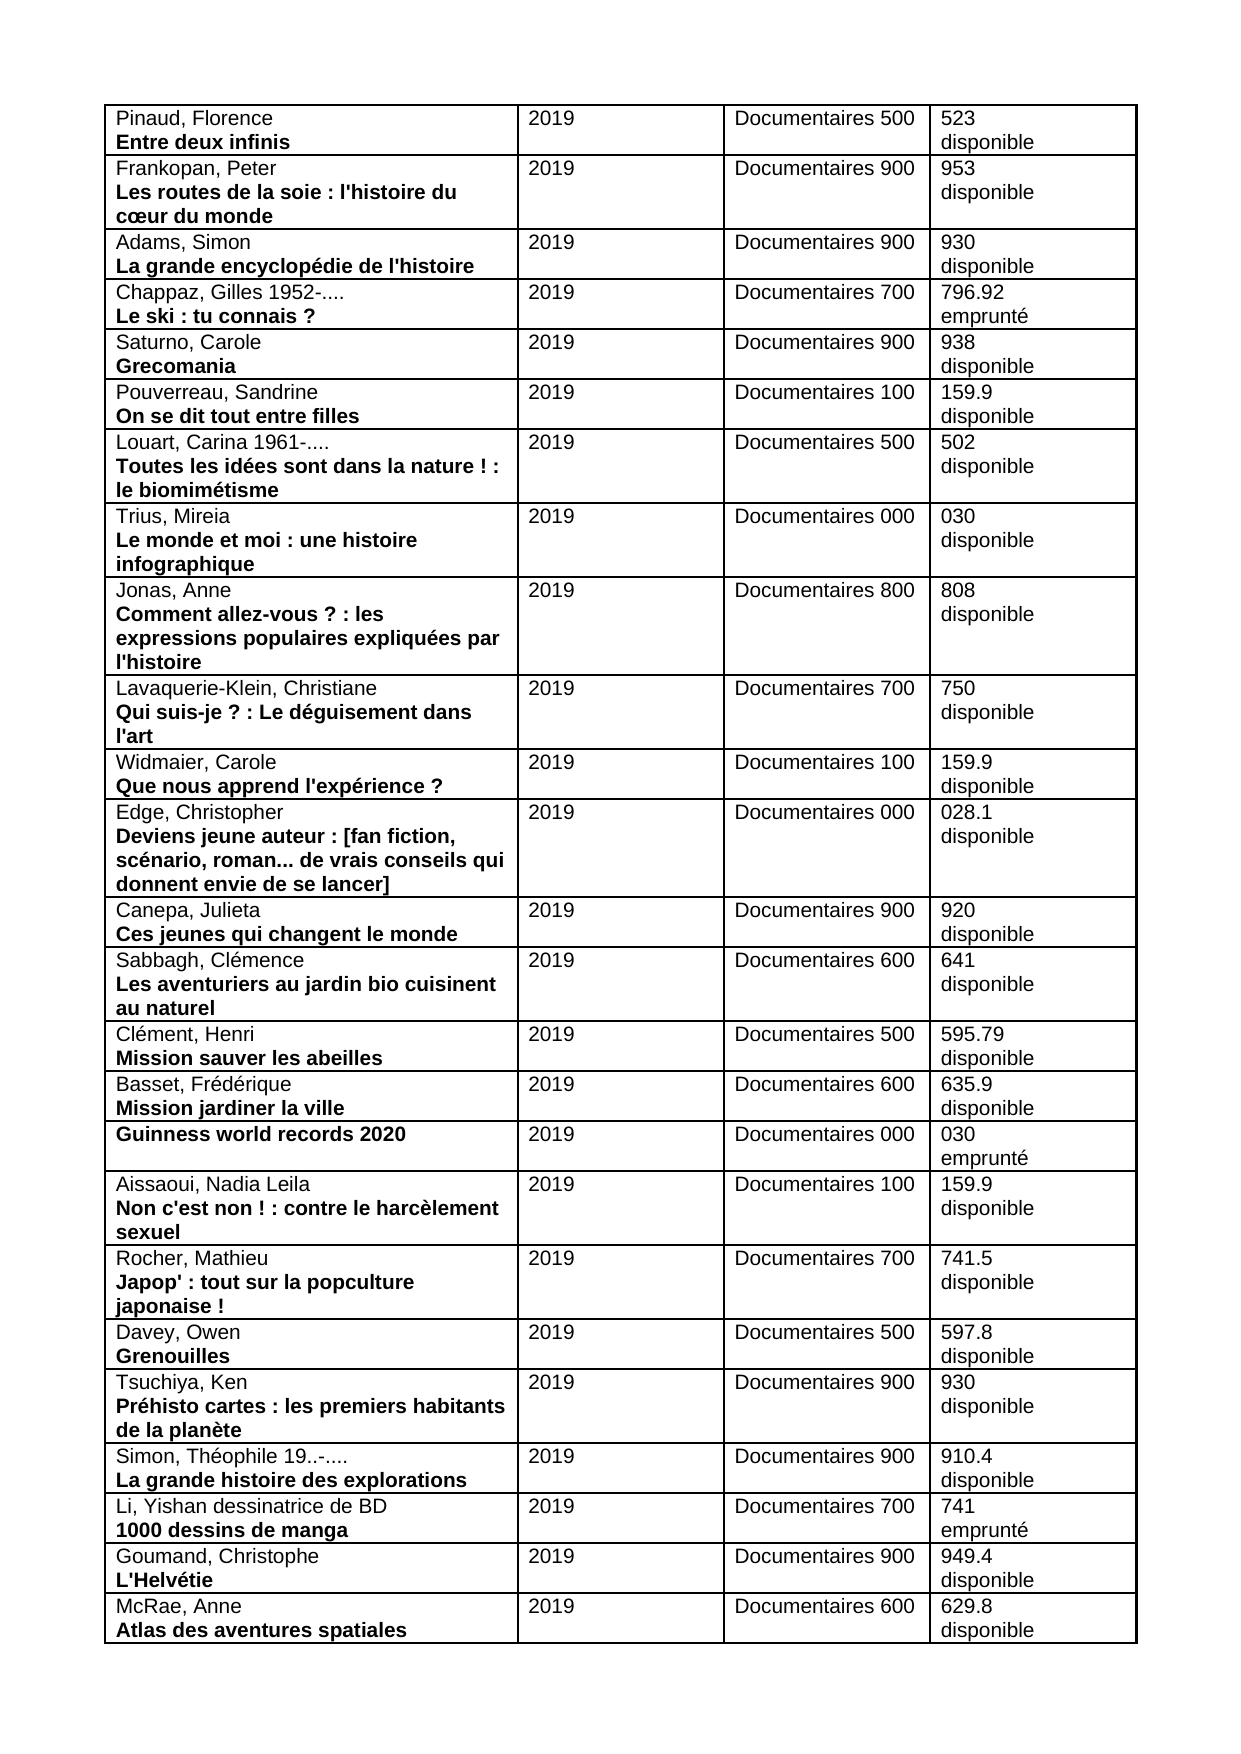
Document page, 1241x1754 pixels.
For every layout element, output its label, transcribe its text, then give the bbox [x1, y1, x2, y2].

table_cell 910.4 disponible [931, 1444, 1135, 1492]
table_cell 949.4 disponible [931, 1544, 1135, 1592]
table_cell Documentaires 700 [725, 1494, 929, 1542]
table_cell 741 emprunté [931, 1494, 1135, 1542]
table_cell Documentaires 700 [725, 676, 929, 748]
table_cell Documentaires 900 [725, 1544, 929, 1592]
table_cell McRae, Anne Atlas des aventures spatiales [106, 1594, 517, 1642]
table_cell 938 disponible [931, 330, 1135, 378]
table_cell 030 emprunté [931, 1122, 1135, 1170]
table_cell Aissaoui, Nadia Leila Non c'est non ! : contre le harcèlement sexuel [106, 1172, 517, 1244]
table_cell 920 disponible [931, 898, 1135, 946]
table_cell Documentaires 900 [725, 1444, 929, 1492]
table_cell 2019 [519, 1172, 723, 1244]
table_cell 502 disponible [931, 430, 1135, 502]
table_cell Basset, Frédérique Mission jardiner la ville [106, 1072, 517, 1120]
table_cell 2019 [519, 1072, 723, 1120]
table_cell 2019 [519, 1494, 723, 1542]
table_cell Documentaires 500 [725, 1022, 929, 1070]
table_cell 2019 [519, 430, 723, 502]
table_cell 953 disponible [931, 156, 1135, 228]
table_cell Documentaires 900 [725, 898, 929, 946]
table_cell Lavaquerie-Klein, Christiane Qui suis-je ? : Le déguisement dans l'art [106, 676, 517, 748]
table_cell 2019 [519, 750, 723, 798]
table_cell Documentaires 700 [725, 1246, 929, 1318]
table_cell 2019 [519, 330, 723, 378]
table_cell Pouverreau, Sandrine On se dit tout entre filles [106, 380, 517, 428]
table_cell 2019 [519, 280, 723, 328]
table_cell Canepa, Julieta Ces jeunes qui changent le monde [106, 898, 517, 946]
table_cell 629.8 disponible [931, 1594, 1135, 1642]
table_cell 2019 [519, 800, 723, 896]
table_cell 641 disponible [931, 948, 1135, 1020]
table_cell Clément, Henri Mission sauver les abeilles [106, 1022, 517, 1070]
table_cell Documentaires 900 [725, 156, 929, 228]
table_cell 597.8 disponible [931, 1320, 1135, 1368]
table_cell 2019 [519, 230, 723, 278]
table_cell Jonas, Anne Comment allez-vous ? : les expressions populaires expliquées par l'histoire [106, 578, 517, 674]
table_cell 2019 [519, 948, 723, 1020]
table_cell 2019 [519, 1022, 723, 1070]
table_cell Documentaires 100 [725, 1172, 929, 1244]
table_cell Pinaud, Florence Entre deux infinis [106, 106, 517, 154]
table_cell Saturno, Carole Grecomania [106, 330, 517, 378]
table_cell Tsuchiya, Ken Préhisto cartes : les premiers habitants de la planète [106, 1370, 517, 1442]
table_cell 2019 [519, 1544, 723, 1592]
table_cell Rocher, Mathieu Japop' : tout sur la popculture japonaise ! [106, 1246, 517, 1318]
table_cell Documentaires 500 [725, 106, 929, 154]
table_cell 028.1 disponible [931, 800, 1135, 896]
table_cell 2019 [519, 1246, 723, 1318]
table_cell Documentaires 900 [725, 230, 929, 278]
table_cell 2019 [519, 1370, 723, 1442]
table_cell Goumand, Christophe L'Helvétie [106, 1544, 517, 1592]
table_cell Davey, Owen Grenouilles [106, 1320, 517, 1368]
table_cell 159.9 disponible [931, 380, 1135, 428]
table_cell Documentaires 500 [725, 1320, 929, 1368]
table_cell 2019 [519, 1320, 723, 1368]
table_cell 2019 [519, 106, 723, 154]
table_cell Li, Yishan dessinatrice de BD 1000 dessins de manga [106, 1494, 517, 1542]
table_cell 2019 [519, 1444, 723, 1492]
table_cell 595.79 disponible [931, 1022, 1135, 1070]
table_cell Documentaires 100 [725, 380, 929, 428]
table_cell 523 disponible [931, 106, 1135, 154]
table_cell Frankopan, Peter Les routes de la soie : l'histoire du cœur du monde [106, 156, 517, 228]
table_cell Documentaires 800 [725, 578, 929, 674]
table_cell Adams, Simon La grande encyclopédie de l'histoire [106, 230, 517, 278]
table_cell Documentaires 100 [725, 750, 929, 798]
table_cell 796.92 emprunté [931, 280, 1135, 328]
table_cell 159.9 disponible [931, 1172, 1135, 1244]
table_cell Documentaires 000 [725, 504, 929, 576]
table_cell 635.9 disponible [931, 1072, 1135, 1120]
table_cell 930 disponible [931, 1370, 1135, 1442]
table_cell 808 disponible [931, 578, 1135, 674]
table_cell 2019 [519, 898, 723, 946]
table_cell Documentaires 900 [725, 1370, 929, 1442]
table_cell 2019 [519, 380, 723, 428]
table_cell Documentaires 600 [725, 1072, 929, 1120]
table_cell Documentaires 600 [725, 1594, 929, 1642]
table_cell 2019 [519, 504, 723, 576]
table_cell Edge, Christopher Deviens jeune auteur : [fan fiction, scénario, roman... de vrais conseils qui donnent envie de se lancer] [106, 800, 517, 896]
table_cell Chappaz, Gilles 1952-.... Le ski : tu connais ? [106, 280, 517, 328]
table_cell Louart, Carina 1961-.... Toutes les idées sont dans la nature ! : le biomimétisme [106, 430, 517, 502]
table_cell Documentaires 000 [725, 1122, 929, 1170]
table_cell 741.5 disponible [931, 1246, 1135, 1318]
table_cell 030 disponible [931, 504, 1135, 576]
table_cell Guinness world records 2020 [106, 1122, 517, 1170]
table_cell 2019 [519, 156, 723, 228]
table_cell 2019 [519, 1594, 723, 1642]
table_cell Documentaires 000 [725, 800, 929, 896]
table_cell Trius, Mireia Le monde et moi : une histoire infographique [106, 504, 517, 576]
table_cell Sabbagh, Clémence Les aventuriers au jardin bio cuisinent au naturel [106, 948, 517, 1020]
table_cell Documentaires 600 [725, 948, 929, 1020]
table_cell 750 disponible [931, 676, 1135, 748]
table_cell Documentaires 900 [725, 330, 929, 378]
table_cell Documentaires 700 [725, 280, 929, 328]
table_cell 2019 [519, 1122, 723, 1170]
table_cell Simon, Théophile 19..-.... La grande histoire des explorations [106, 1444, 517, 1492]
table_cell 2019 [519, 578, 723, 674]
table_cell 930 disponible [931, 230, 1135, 278]
table_cell Documentaires 500 [725, 430, 929, 502]
table_cell 2019 [519, 676, 723, 748]
table_cell Widmaier, Carole Que nous apprend l'expérience ? [106, 750, 517, 798]
table_cell 159.9 disponible [931, 750, 1135, 798]
